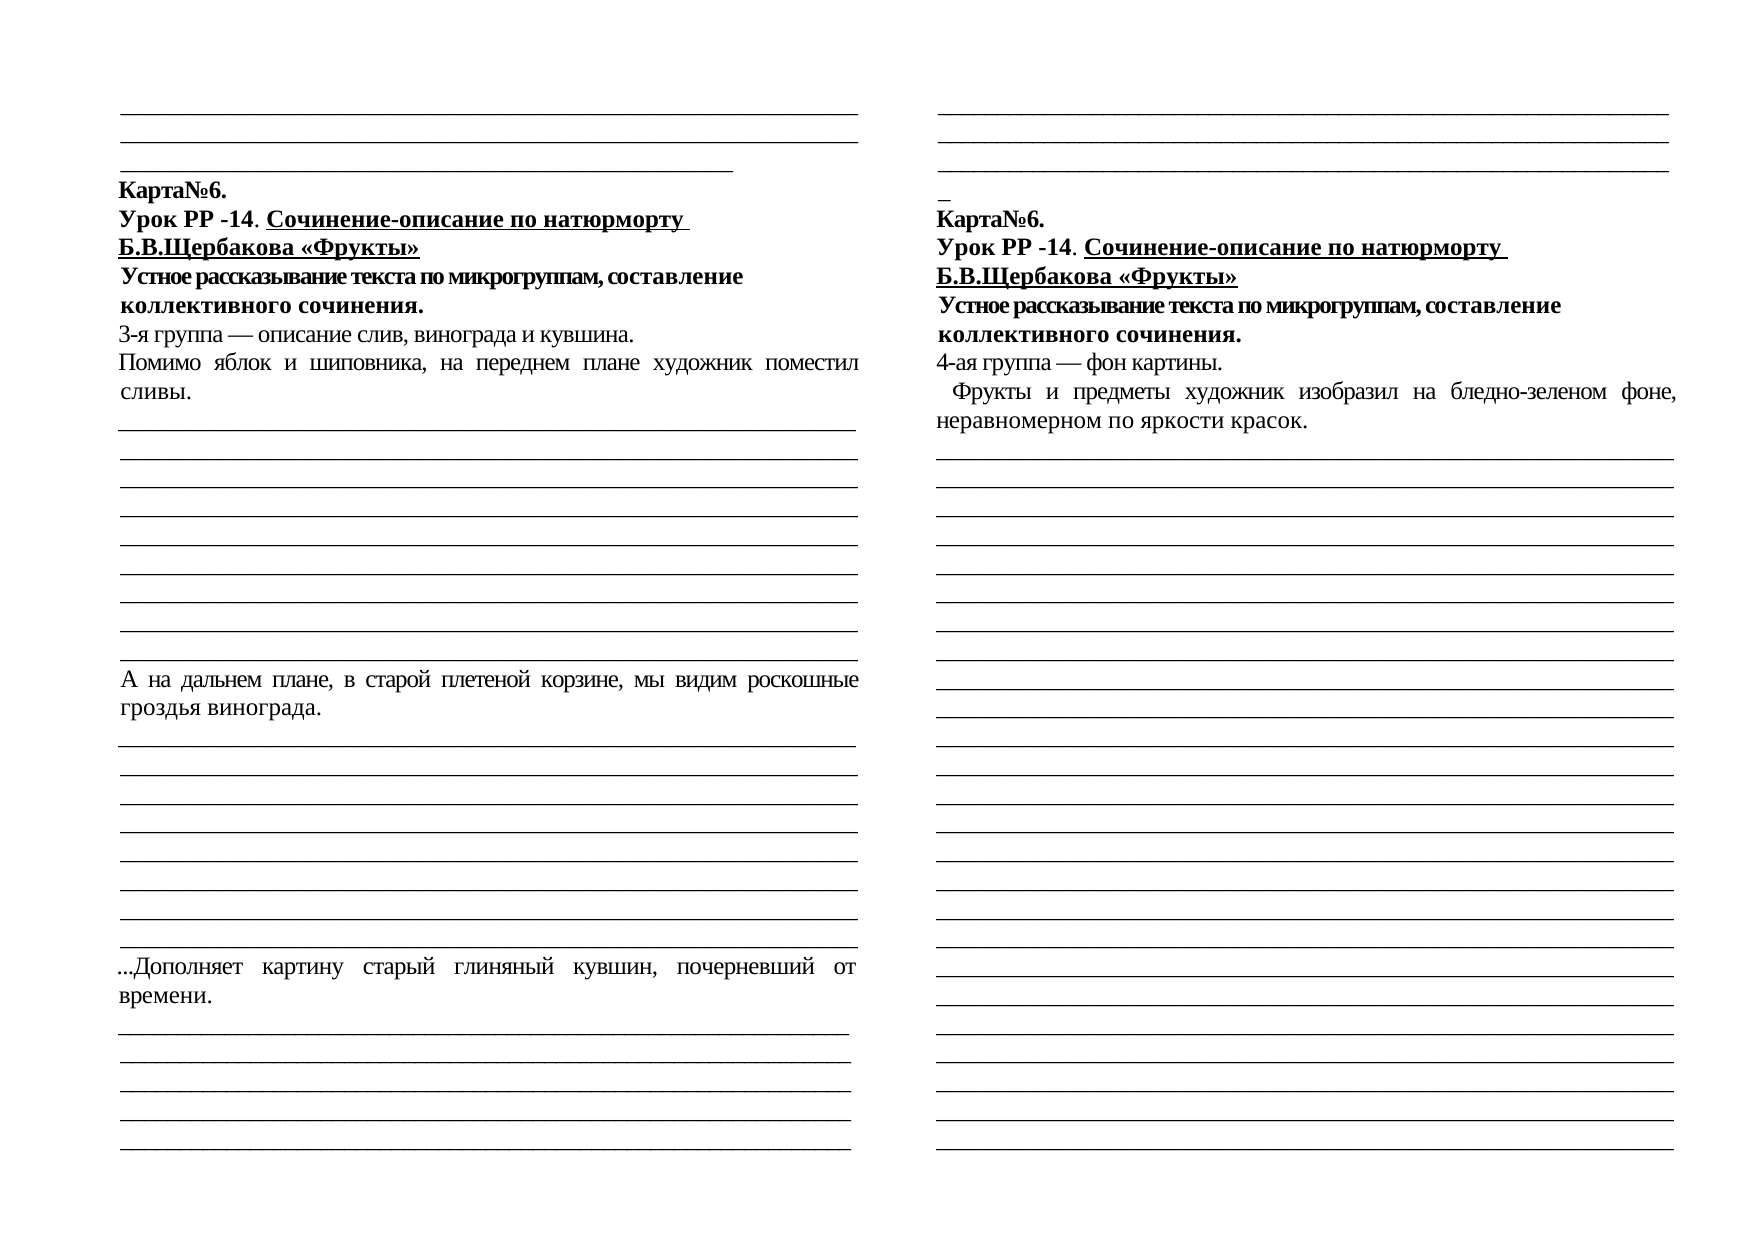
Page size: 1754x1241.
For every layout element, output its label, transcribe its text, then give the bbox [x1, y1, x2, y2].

text Урок РР -14. Сочинение-описание по натюрморту Б.В.Щербакова «Фрукты» [936, 232, 1680, 290]
text _________________________________________________________________________________________________________________________________________________________________________________________________________________________________________________________________________________________________________________________________________________________________________________________________________________________________________________________________________________________________________________ [936, 89, 1678, 204]
text Устное рассказывание текста по микрогруппам, составление коллективного сочинения. [938, 290, 1680, 347]
text Урок РР -14. Сочинение-описание по натюрморту Б.В.Щербакова «Фрукты» [118, 204, 862, 261]
text Карта№6. [936, 204, 1678, 232]
text Помимо яблок и шиповника, на переднем плане художник поместил сливы. [118, 347, 860, 405]
text 3-я группа — описание слив, винограда и кувшина. [118, 319, 860, 347]
text _________________________________________________________________________________________________________________________________________________________________________________________________________________________________________________________________________________________________________________________________________________________________________________________________________________________________________________________________________________________________________________ [118, 1009, 860, 1152]
text ...Дополняет картину старый глиняный кувшин, почерневший от времени. [116, 951, 856, 1009]
text Карта№6. [118, 175, 860, 204]
text 4-ая группа — фон картины. [936, 347, 1678, 376]
text ___________________________________________________________________________________________________________________________________________________________________________________________________________________________________________________________________________________________________________________________________________________________________________________________________________________________________________________________________________________________________________________________________________________ А на дальнем плане, в старой плетеной корзине, мы видим роскошные гроздья винограда. [118, 405, 860, 721]
text ________________________________________________________________________________________________________________________________________________________________________________________________________________________________________________________________________________________________________________________________________________________________________________________________________________________________________________________________________________________ [118, 721, 860, 951]
text Устное рассказывание текста по микрогруппам, составление коллективного сочинения. [120, 261, 862, 319]
text Фрукты и предметы художник изобразил на бледно-зеленом фоне, неравномерном по яркости красок. [936, 376, 1678, 434]
